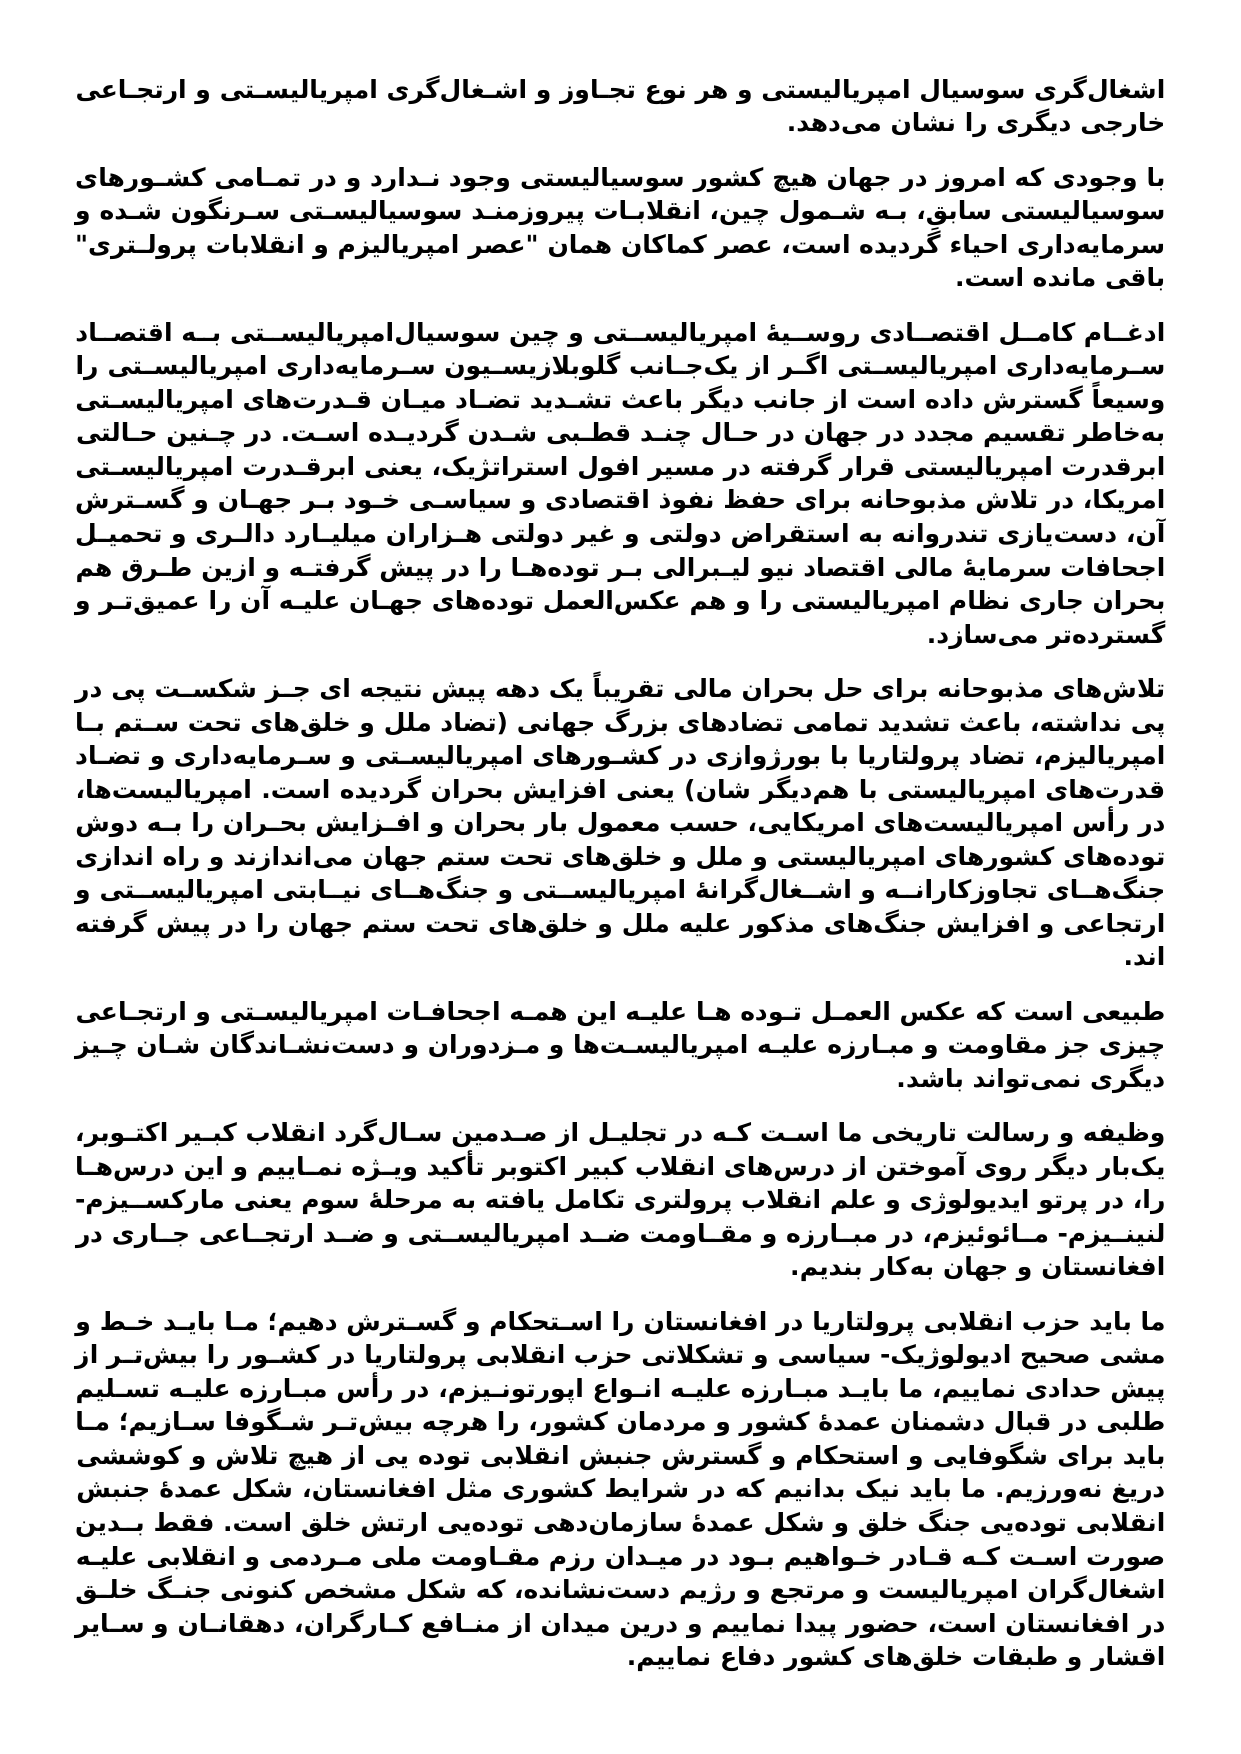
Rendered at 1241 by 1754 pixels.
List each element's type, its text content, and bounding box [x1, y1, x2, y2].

text وظیفه و رسالت تاریخی ما است که در تجلیل از صدمین سال‌گرد انقلاب کبیر اکتوبر، یک‌بار دیگر روی آموختن از درس‌های انقلاب کبیر اکتوبر تأکید ویژه نماییم و این درس‌ها را، در پرتو ایدیولوژی و علم انقلاب پرولتری تکامل یافته به مرحلۀ سوم یعنی مارکسیزم- لنینیزم- مائوئیزم، در مبارزه و مقاومت ضد امپریالیستی و ضد ارتجاعی جاری در افغانستان و جهان به‌کار بندیم. [75, 1118, 1165, 1282]
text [75, 75, 1165, 138]
text تلاش‌های مذبوحانه برای حل بحران مالی تقریباً یک دهه پیش نتیجه ای جز شکست پی در پی نداشته، باعث تشدید تمامی تضادهای بزرگ جهانی (تضاد ملل و خلق‌های تحت ستم با امپریالیزم، تضاد پرولتاریا با بورژوازی در کشور‌های امپریالیستی و سرمایه‌داری و تضاد قدرت‌های امپریالیستی با هم‌دیگر شان) یعنی افزایش بحران گردیده است. امپریالیست‌ها، در رأس امپریالیست‌های امریکایی، حسب معمول بار بحران و افزایش بحران را به دوش توده‌های کشورهای امپریالیستی و ملل و خلق‌های تحت ستم جهان می‌اندازند و راه اندازی جنگ‌های تجاوزکارانه و اشغال‌گرانۀ امپریالیستی و جنگ‌های نیابتی امپریالیستی و ارتجاعی و افزایش جنگ‌های مذکور علیه ملل و خلق‌های تحت ستم جهان را در پیش گرفته اند. [75, 674, 1165, 972]
text ما باید حزب انقلابی پرولتاریا در افغانستان را استحکام و گسترش دهیم؛ ما باید خط و مشی صحیح ادیولوژیک- سیاسی و تشکلاتی حزب انقلابی پرولتاریا در کشور را بیش‌تر از پیش حدادی نماییم، ما باید مبارزه علیه انواع اپورتونیزم، در رأس مبارزه علیه تسلیم طلبی در قبال دشمنان عمدۀ کشور و مردمان کشور، را هرچه بیش‌تر شگوفا سازیم؛ ما باید برای شگوفایی و استحکام و گسترش جنبش انقلابی توده یی از هیچ تلاش و کوششی دریغ نه‌ورزیم. ما باید نیک بدانیم که در شرایط کشوری مثل افغانستان، شکل عمدۀ جنبش انقلابی توده‌یی جنگ خلق و شکل عمدۀ سازمان‌دهی توده‌یی ارتش خلق است. فقط بدین صورت است که قادر خواهیم بود در میدان رزم مقاومت ملی مردمی و انقلابی علیه اشغال‌گران امپریالیست و مرتجع و رژیم دست‌نشانده، که شکل مشخص کنونی جنگ خلق در افغانستان است، حضور پیدا نماییم و درین میدان از منافع کارگران، دهقانان و سایر اقشار و طبقات خلق‌های کشور دفاع نماییم. [75, 1307, 1165, 1671]
text با وجودی که امروز در جهان هیچ کشور سوسیالیستی وجود ندارد و در تمامی کشورهای سوسیالیستی سابقِ، به شمول چین، انقلابات پیروزمند سوسیالیستی سرنگون شده و سرمایه‌داری احیاء گردیده است، عصر کماکان همان "عصر امپریالیزم و انقلابات پرولتری" باقی مانده است. [75, 163, 1165, 293]
text ادغام کامل اقتصادی روسیۀ امپریالیستی و چین سوسیال‌امپریالیستی به اقتصاد سرمایه‌داری امپریالیستی اگر از یک‌جانب گلوبلازیسیون سرمایه‌داری امپریالیستی را وسیعاً گسترش داده است از جانب دیگر باعث تشدید تضاد میان قدرت‌های امپریالیستی به‌خاطر تقسیم مجدد در جهان در حال چند قطبی شدن گردیده است. در چنین حالتی ابرقدرت امپریالیستی قرار گرفته در مسیر افول استراتژیک، یعنی ابرقدرت امپریالیستی امریکا، در تلاش مذبوحانه برای حفظ نفوذ اقتصادی و سیاسی خود بر جهان و گسترش آن، دست‌یازی تندروانه به استقراض دولتی و غیر دولتی هزاران میلیارد دالری و تحمیل اجحافات سرمایۀ مالی اقتصاد نیو لیبرالی بر توده‌ها را در پیش گرفته و ازین طرق هم بحران جاری نظام امپریالیستی را و هم عکس‌العمل توده‌های جهان علیه آن را عمیق‌تر و گسترده‌تر می‌سازد. [75, 318, 1165, 649]
text طبیعی است که عکس العمل توده ها علیه این همه اجحافات امپریالیستی و ارتجاعی چیزی جز مقاومت و مبارزه علیه امپریالیست‌ها و مزدوران و دست‌نشاندگان شان چیز دیگری نمی‌تواند باشد. [75, 997, 1165, 1093]
